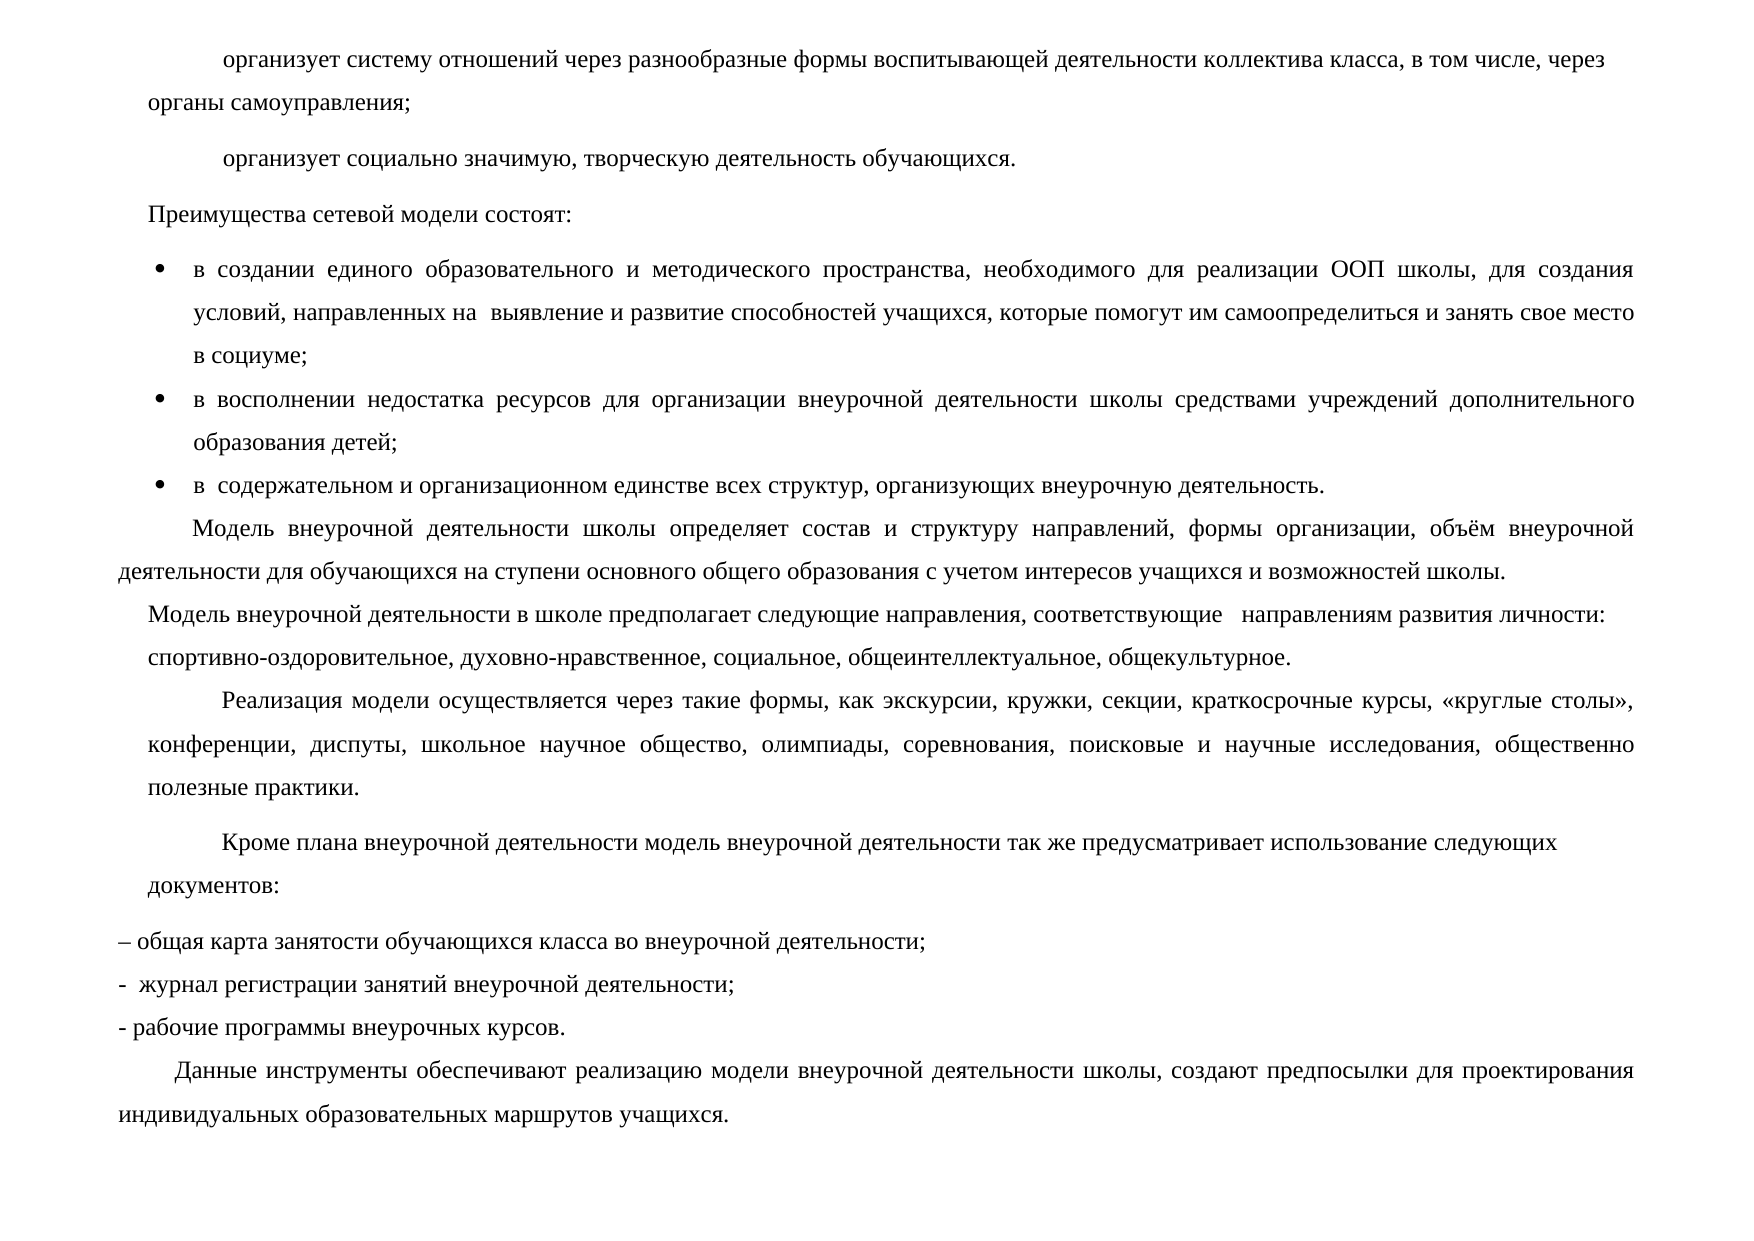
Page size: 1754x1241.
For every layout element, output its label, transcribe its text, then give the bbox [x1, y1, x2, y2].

list в восполнении недостатка ресурсов для организации внеурочной деятельности школы средствами учреждений дополнительного образования детей; [156, 384, 1636, 456]
text Преимущества сетевой модели состоят: [148, 199, 1636, 227]
text – общая карта занятости обучающихся класса во внеурочной деятельности; [118, 926, 1636, 955]
list в создании единого образовательного и методического пространства, необходимого для реализации ООП школы, для создания условий, направленных на выявление и развитие способностей учащихся, которые помогут им самоопределиться и занять свое место в социуме; [156, 254, 1636, 369]
text Кроме плана внеурочной деятельности модель внеурочной деятельности так же предусматривает использование следующих документов: [148, 827, 1636, 899]
text Модель внеурочной деятельности в школе предполагает следующие направления, соответствующие направлениям развития личности: спортивно-оздоровительное, духовно-нравственное, социальное, общеинтеллектуальное, общекультурное. [148, 599, 1636, 671]
text Данные инструменты обеспечивают реализацию модели внеурочной деятельности школы, создают предпосылки для проектирования индивидуальных образовательных маршрутов учащихся. [118, 1056, 1636, 1127]
text организует систему отношений через разнообразные формы воспитывающей деятельности коллектива класса, в том числе, через органы самоуправления; [148, 44, 1636, 116]
text Модель внеурочной деятельности школы определяет состав и структуру направлений, формы организации, объём внеурочной деятельности для обучающихся на ступени основного общего образования с учетом интересов учащихся и возможностей школы. [118, 513, 1636, 585]
text организует социально значимую, творческую деятельность обучающихся. [148, 143, 1636, 172]
text Реализация модели осуществляется через такие формы, как экскурсии, кружки, секции, краткосрочные курсы, «круглые столы», конференции, диспуты, школьное научное общество, олимпиады, соревнования, поисковые и научные исследования, общественно полезные практики. [148, 686, 1636, 801]
text - журнал регистрации занятий внеурочной деятельности; [118, 969, 1636, 998]
text - рабочие программы внеурочных курсов. [118, 1012, 1636, 1041]
list в содержательном и организационном единстве всех структур, организующих внеурочную деятельность. [156, 470, 1636, 499]
